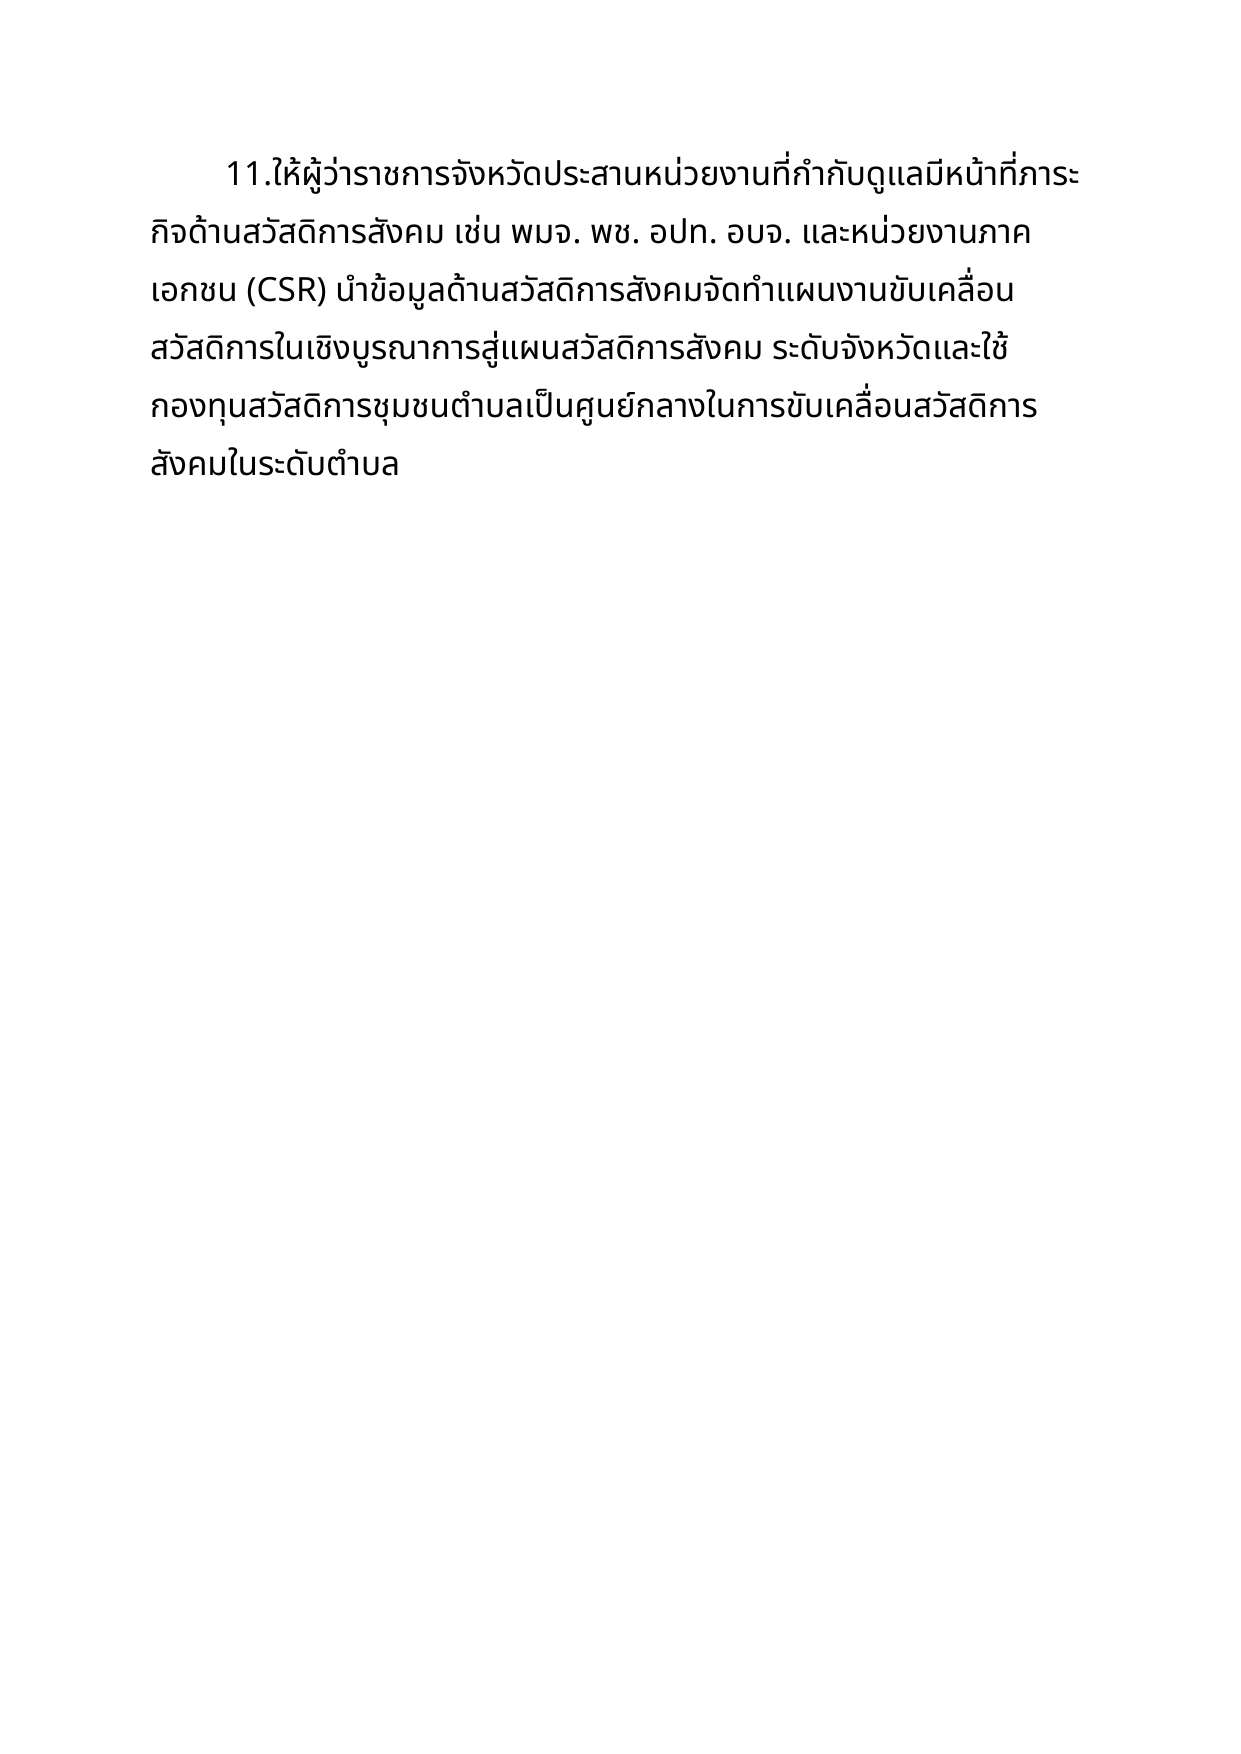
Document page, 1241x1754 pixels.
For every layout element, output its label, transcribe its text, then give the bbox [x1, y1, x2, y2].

text 11.ให้ผู้ว่าราชการจังหวัดประสานหน่วยงานที่กำกับดูแลมีหน้าที่ภาระกิจด้านสวัสดิการสังคม เช่น พมจ. พช. อปท. อบจ. และหน่วยงานภาคเอกชน (CSR) นำข้อมูลด้านสวัสดิการสังคมจัดทำแผนงานขับเคลื่อนสวัสดิการในเชิงบูรณาการสู่แผนสวัสดิการสังคม ระดับจังหวัดและใช้กองทุนสวัสดิการชุมชนตำบลเป็นศูนย์กลางในการขับเคลื่อนสวัสดิการสังคมในระดับตำบล [150, 150, 1090, 491]
